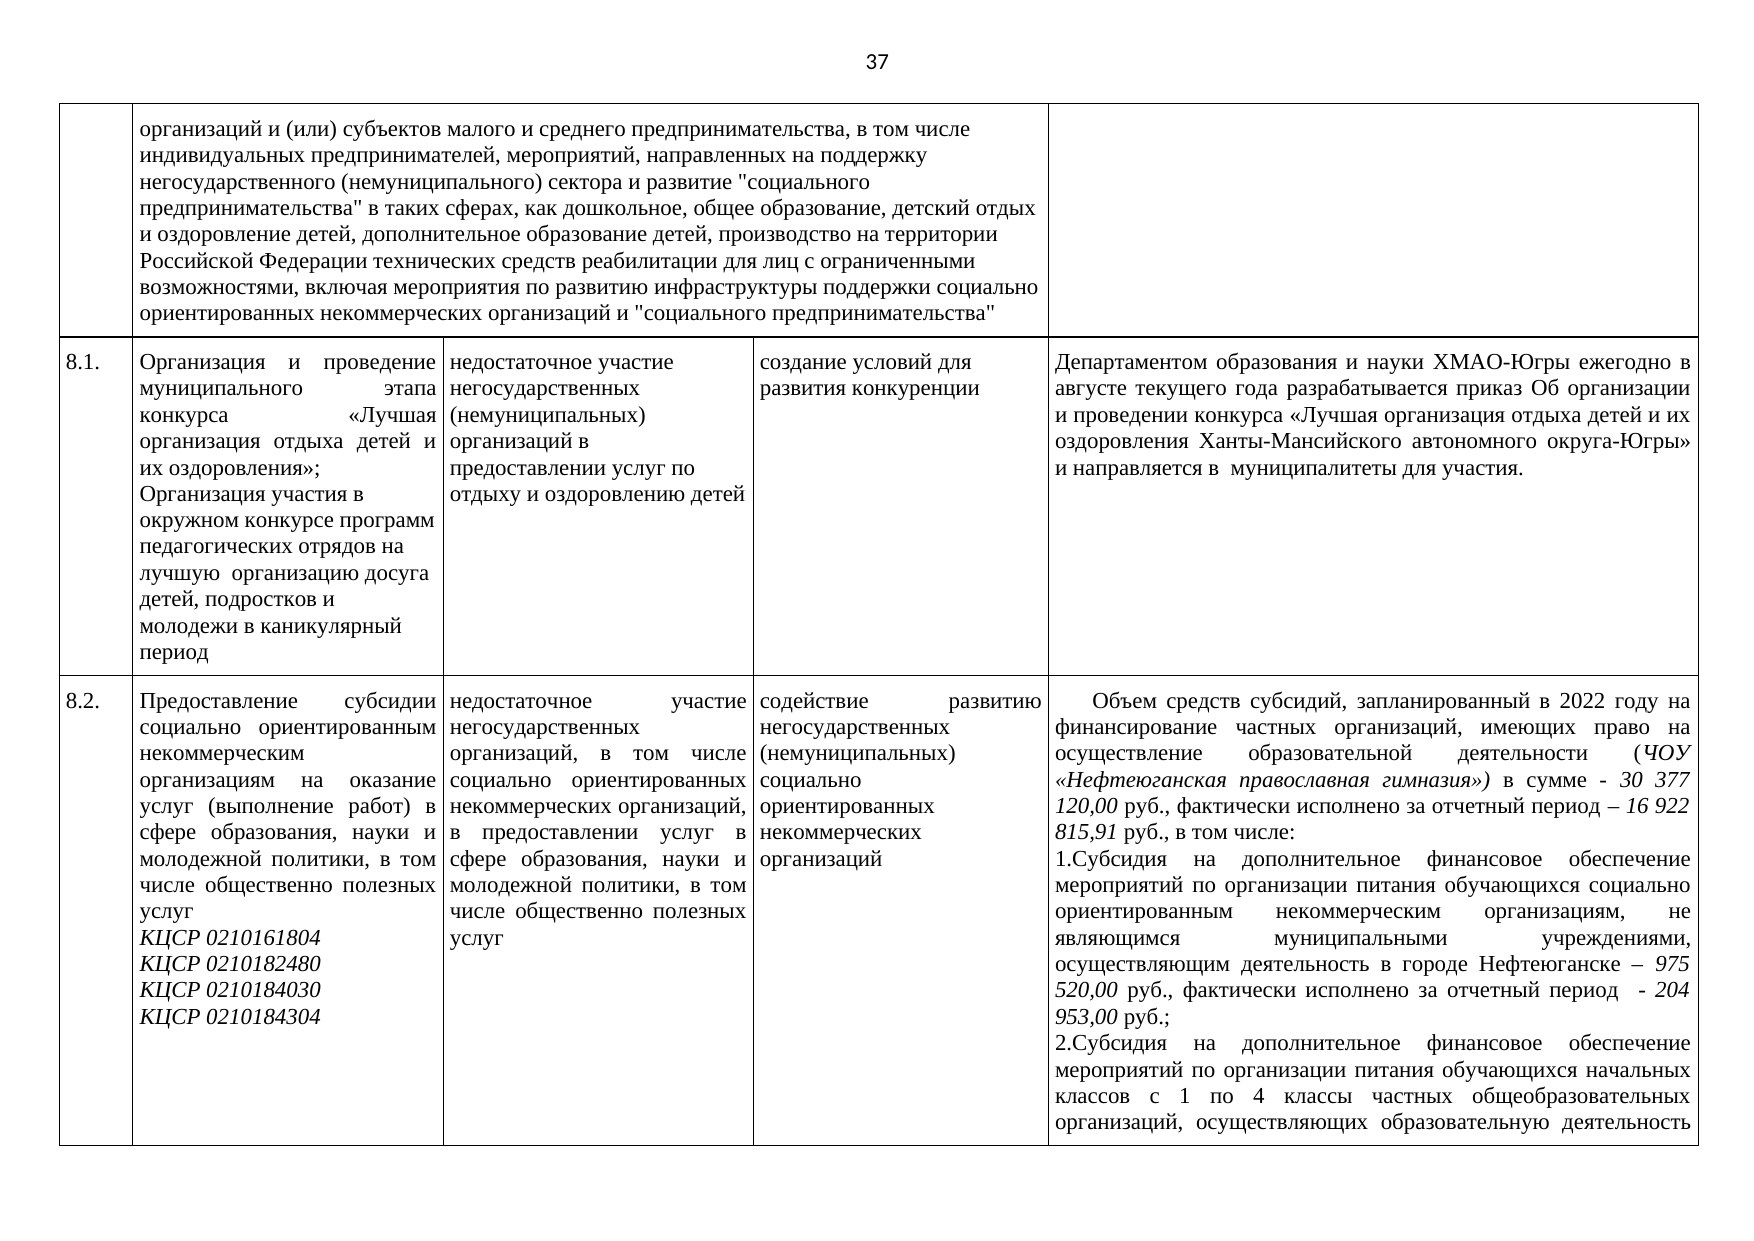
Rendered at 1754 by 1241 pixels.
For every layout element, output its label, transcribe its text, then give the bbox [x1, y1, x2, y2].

table_cell создание условий для развития конкуренции [754, 338, 1048, 675]
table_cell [1049, 676, 1698, 1145]
table_cell 8. [60, 104, 132, 336]
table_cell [754, 676, 1048, 1145]
table_cell [1049, 104, 1698, 336]
table_cell 8.1. [60, 338, 132, 675]
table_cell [444, 676, 753, 1145]
table_cell недостаточное участие негосударственных (немуниципальных) организаций в предоставлении услуг по отдыху и оздоровлению детей [444, 338, 753, 675]
table_cell Департаментом образования и науки ХМАО-Югры ежегодно в августе текущего года разрабатывается приказ Об организации и проведении конкурса «Лучшая организация отдыха детей и их оздоровления Ханты-Мансийского автономного округа-Югры» и направляется в муниципалитеты для участия. [1049, 338, 1698, 675]
table_cell Организация и проведение муниципального этапа конкурса «Лучшая организация отдыха детей и их оздоровления»; Организация участия в окружном конкурсе программ педагогических отрядов на лучшую организацию досуга детей, подростков и молодежи в каникулярный период [133, 338, 443, 675]
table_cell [133, 104, 1048, 336]
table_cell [133, 676, 443, 1145]
table_cell 8.2. [60, 676, 132, 1145]
